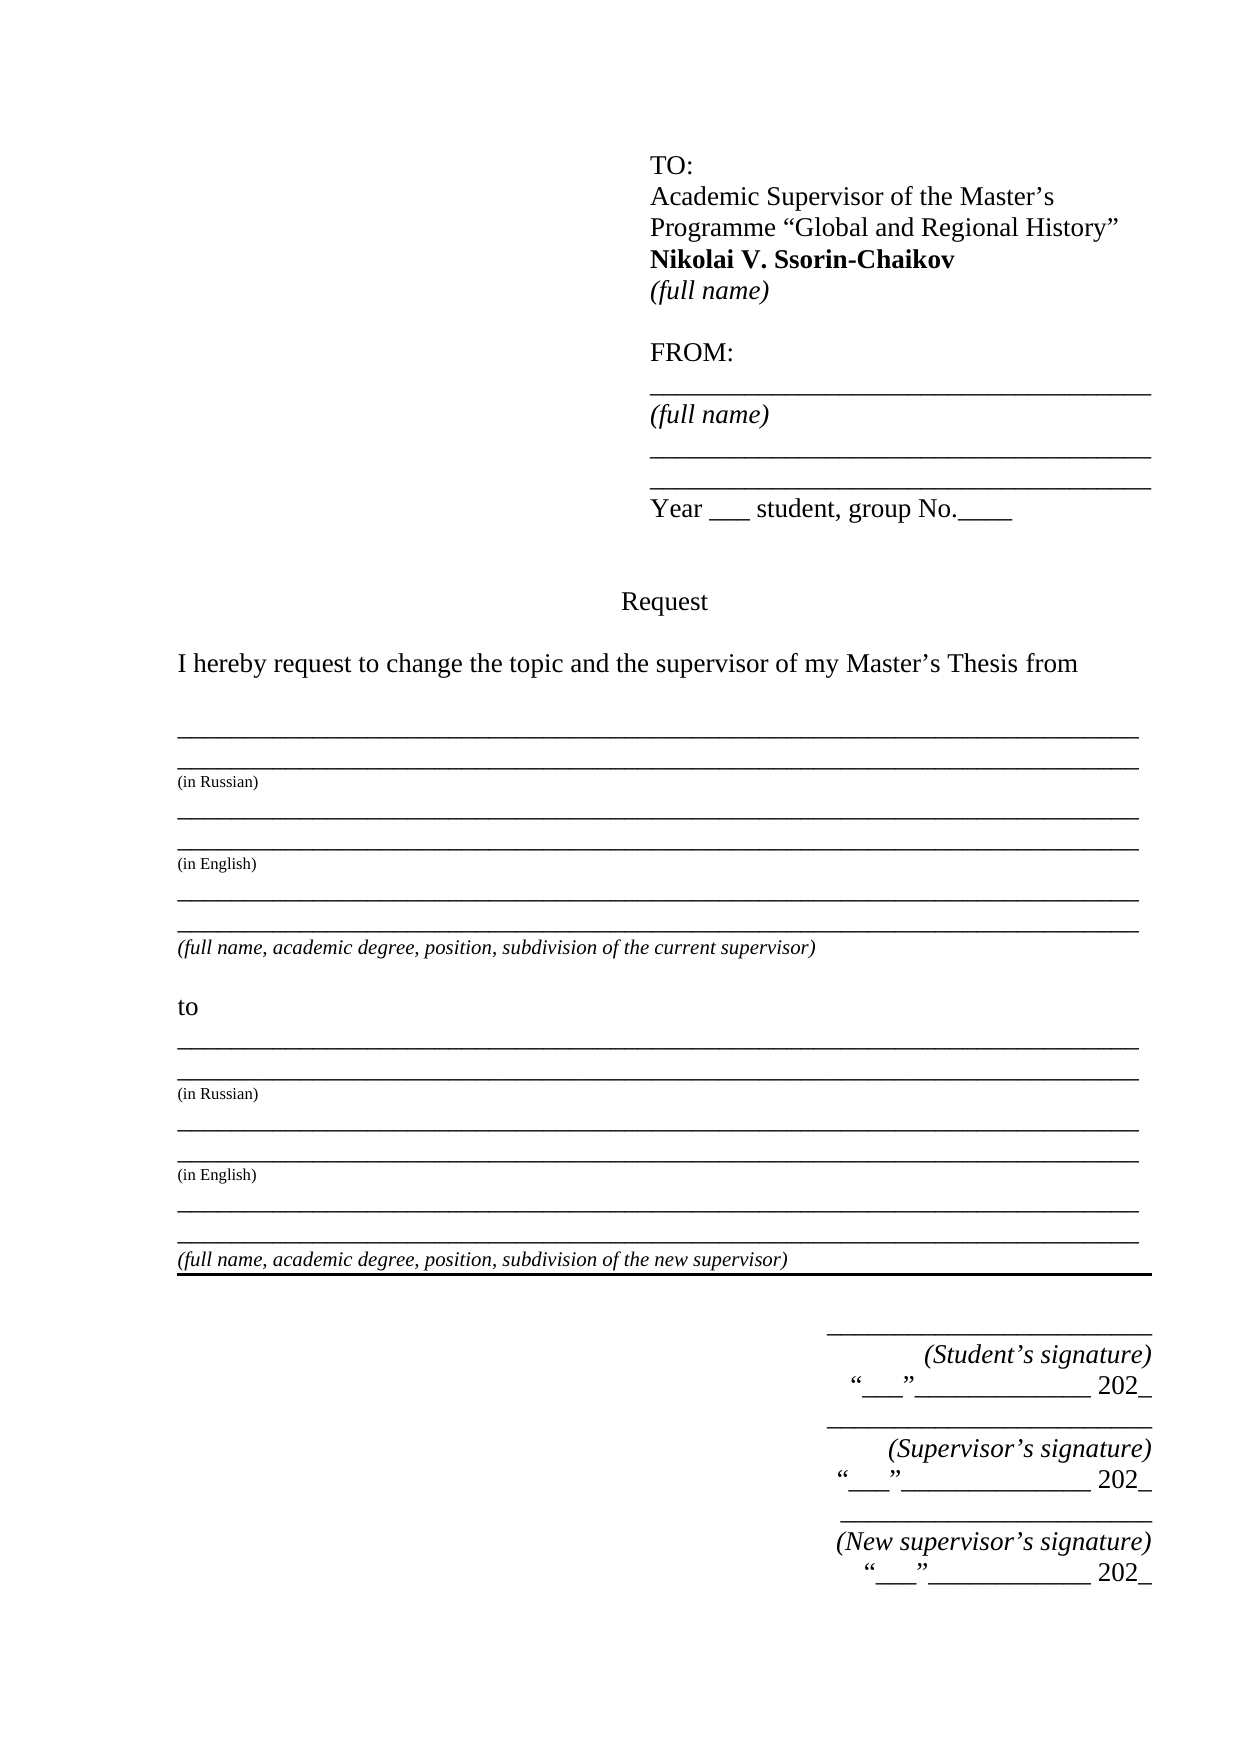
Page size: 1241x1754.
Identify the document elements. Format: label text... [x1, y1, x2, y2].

text (New supervisor’s signature) [177, 1525, 1152, 1556]
text _______________________________________________________________________ [177, 791, 1152, 822]
text I hereby request to change the topic and the supervisor of my Master’s Thesis from [177, 648, 1152, 679]
text (full name) [650, 274, 1152, 305]
text _______________________________________________________________________ [177, 1134, 1152, 1165]
text FROM: [650, 336, 1152, 367]
text (full name, academic degree, position, subdivision of the new supervisor) [177, 1247, 1152, 1273]
text Academic Supervisor of the Master’s Programme “Global and Regional History” [650, 180, 1152, 243]
text Nikolai V. Ssorin-Chaikov [650, 243, 1152, 274]
text ________________________ [177, 1307, 1152, 1338]
text Year ___ student, group No.____ [650, 492, 1152, 523]
text (in Russian) [177, 1084, 1152, 1103]
text _______________________________________________________________________ [177, 1103, 1152, 1134]
text “___”____________ 202_ [177, 1556, 1152, 1587]
text _____________________________________ [650, 429, 1152, 461]
text _______________________________________________________________________ (in Russian) [177, 741, 1152, 791]
text Request [177, 585, 1152, 616]
text TO: [650, 149, 1152, 180]
text “___”______________ 202_ [177, 1463, 1152, 1494]
text _______________________________________________________________________ [177, 710, 1152, 741]
text _______________________________________________________________________ [177, 822, 1152, 854]
text _______________________________________________________________________ [177, 904, 1152, 935]
text ________________________ [177, 1401, 1152, 1432]
text _______________________________________________________________________ [177, 1216, 1152, 1247]
text (Student’s signature) [177, 1338, 1152, 1369]
text _______________________________________________________________________ [177, 1184, 1152, 1216]
text “___”_____________ 202_ [177, 1369, 1152, 1401]
text (in English) [177, 854, 1152, 873]
text _____________________________________ [650, 367, 1152, 398]
text (in English) [177, 1165, 1152, 1184]
text _______________________ [177, 1494, 1152, 1525]
text _______________________________________________________________________ [177, 873, 1152, 904]
text (full name, academic degree, position, subdivision of the current supervisor) [177, 935, 1152, 959]
text (full name) [650, 398, 1152, 429]
text _____________________________________ [650, 461, 1152, 492]
text (Supervisor’s signature) [177, 1432, 1152, 1463]
text to ______________________________________________________________________________________________________________________________________________ [177, 990, 1152, 1084]
